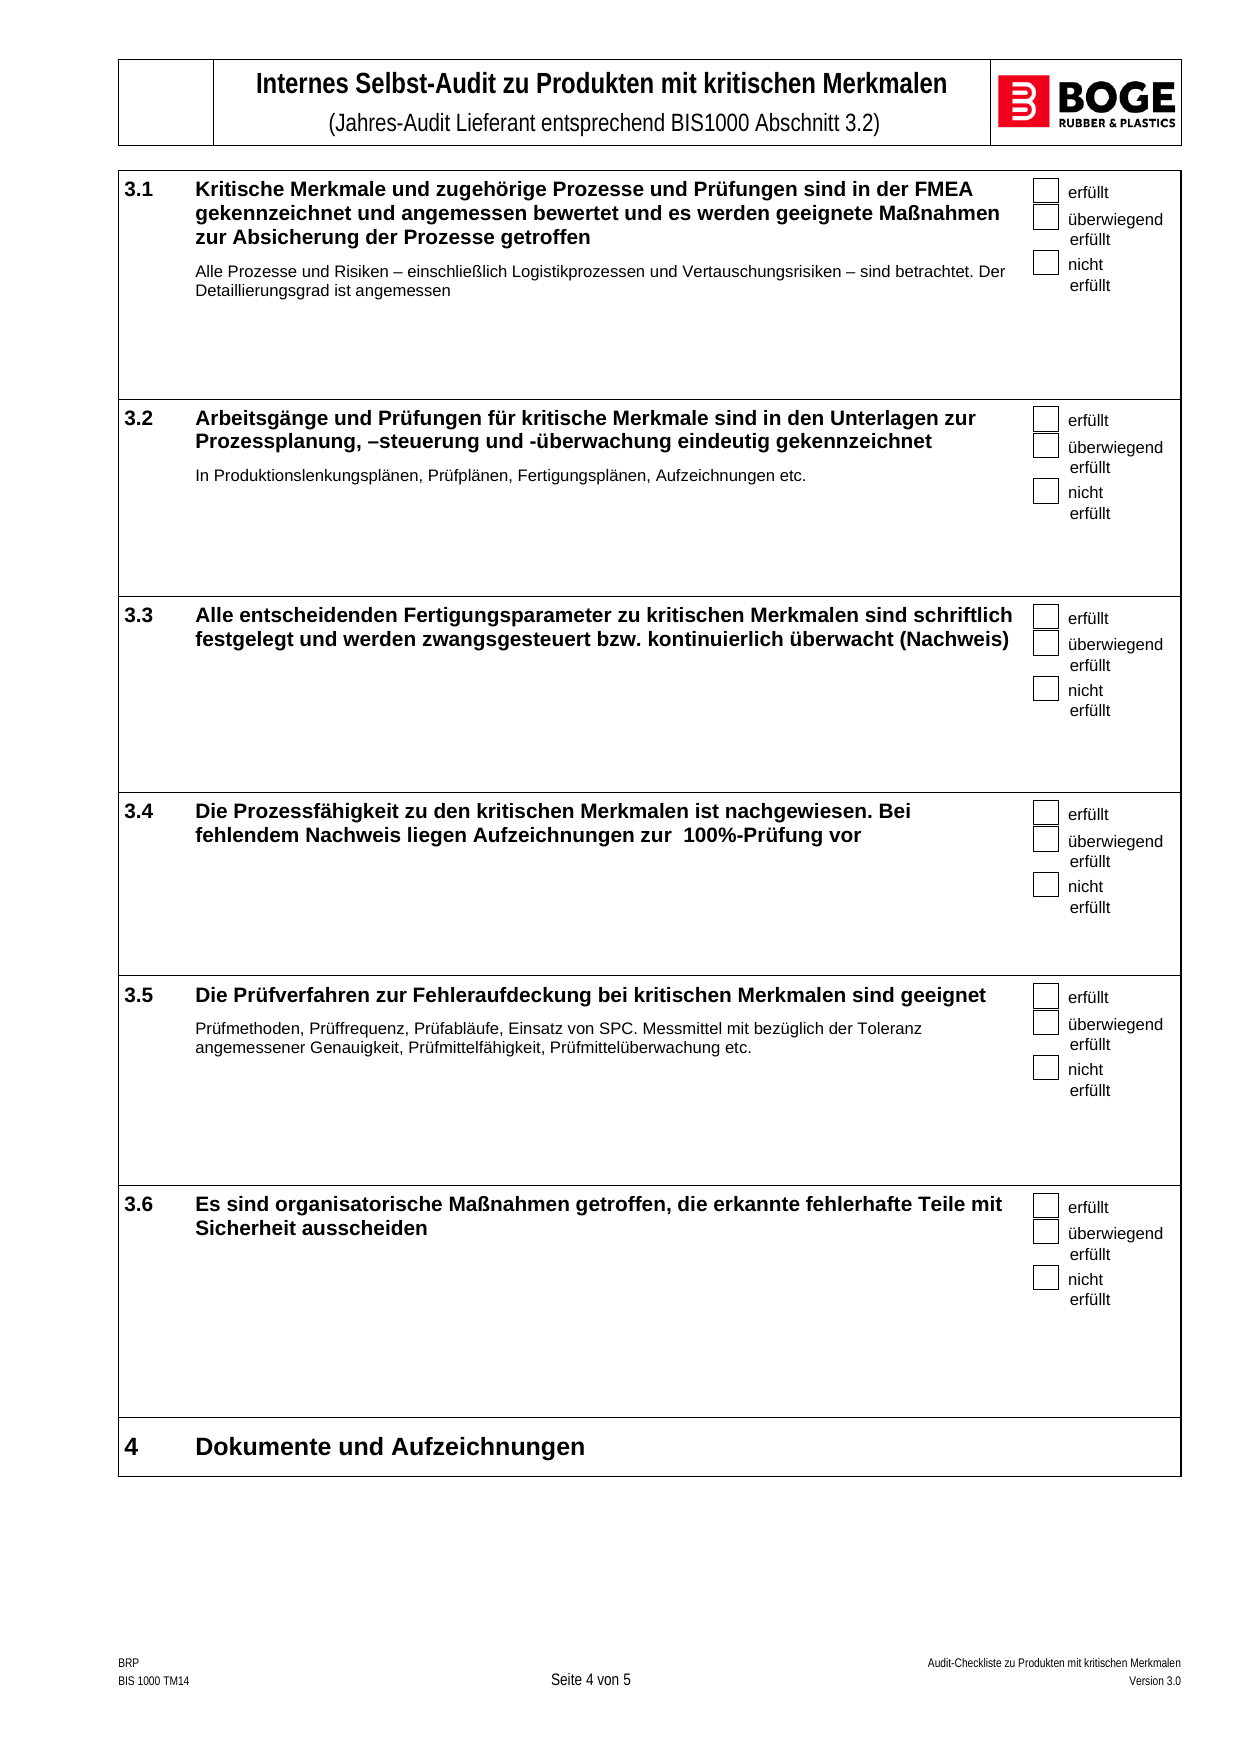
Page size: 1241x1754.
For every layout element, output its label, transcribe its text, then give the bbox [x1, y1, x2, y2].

table_cell Die Prüfverfahren zur Fehleraufdeckung bei kritischen Merkmalen sind geeignet Prüfmethoden, Prüffrequenz, Prüfabläufe, Einsatz von SPC. Messmittel mit bezüglich der Toleranz angemessener Genauigkeit, Prüfmittelfähigkeit, Prüfmittelüberwachung etc. [189, 976, 1026, 1185]
table_cell erfüllt überwiegend erfüllt nicht erfüllt [1026, 793, 1180, 975]
table_cell erfüllt überwiegend erfüllt nicht erfüllt [1026, 976, 1180, 1185]
table_cell erfüllt überwiegend erfüllt nicht erfüllt [1026, 597, 1180, 792]
table_cell 3.6 [119, 1186, 189, 1417]
table_cell 3.2 [119, 400, 189, 596]
table_cell 3.4 [119, 793, 189, 975]
table_cell Arbeitsgänge und Prüfungen für kritische Merkmale sind in den Unterlagen zur Prozessplanung, –steuerung und -überwachung eindeutig gekennzeichnet In Produktionslenkungsplänen, Prüfplänen, Fertigungsplänen, Aufzeichnungen etc. [189, 400, 1026, 596]
table_cell Die Prozessfähigkeit zu den kritischen Merkmalen ist nachgewiesen. Bei fehlendem Nachweis liegen Aufzeichnungen zur 100%-Prüfung vor [189, 793, 1026, 975]
table_cell 3.5 [119, 976, 189, 1185]
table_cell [1026, 171, 1180, 398]
table_cell 3.1 [119, 171, 189, 398]
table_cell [1026, 1186, 1180, 1417]
picture [997, 74, 1176, 128]
table_cell Es sind organisatorische Maßnahmen getroffen, die erkannte fehlerhafte Teile mit Sicherheit ausscheiden [189, 1186, 1026, 1417]
table_cell Dokumente und Aufzeichnungen [189, 1418, 1026, 1476]
table_cell 3.3 [119, 597, 189, 792]
table_cell [1026, 1418, 1180, 1476]
table_cell Kritische Merkmale und zugehörige Prozesse und Prüfungen sind in der FMEA gekennzeichnet und angemessen bewertet und es werden geeignete Maßnahmen zur Absicherung der Prozesse getroffen Alle Prozesse und Risiken – einschließlich Logistikprozessen und Vertauschungsrisiken – sind betrachtet. Der Detaillierungsgrad ist angemessen [189, 171, 1026, 398]
table_cell 4 [119, 1418, 189, 1476]
table_cell erfüllt überwiegend erfüllt nicht erfüllt [1026, 400, 1180, 596]
table_cell Alle entscheidenden Fertigungsparameter zu kritischen Merkmalen sind schriftlich festgelegt und werden zwangsgesteuert bzw. kontinuierlich überwacht (Nachweis) [189, 597, 1026, 792]
